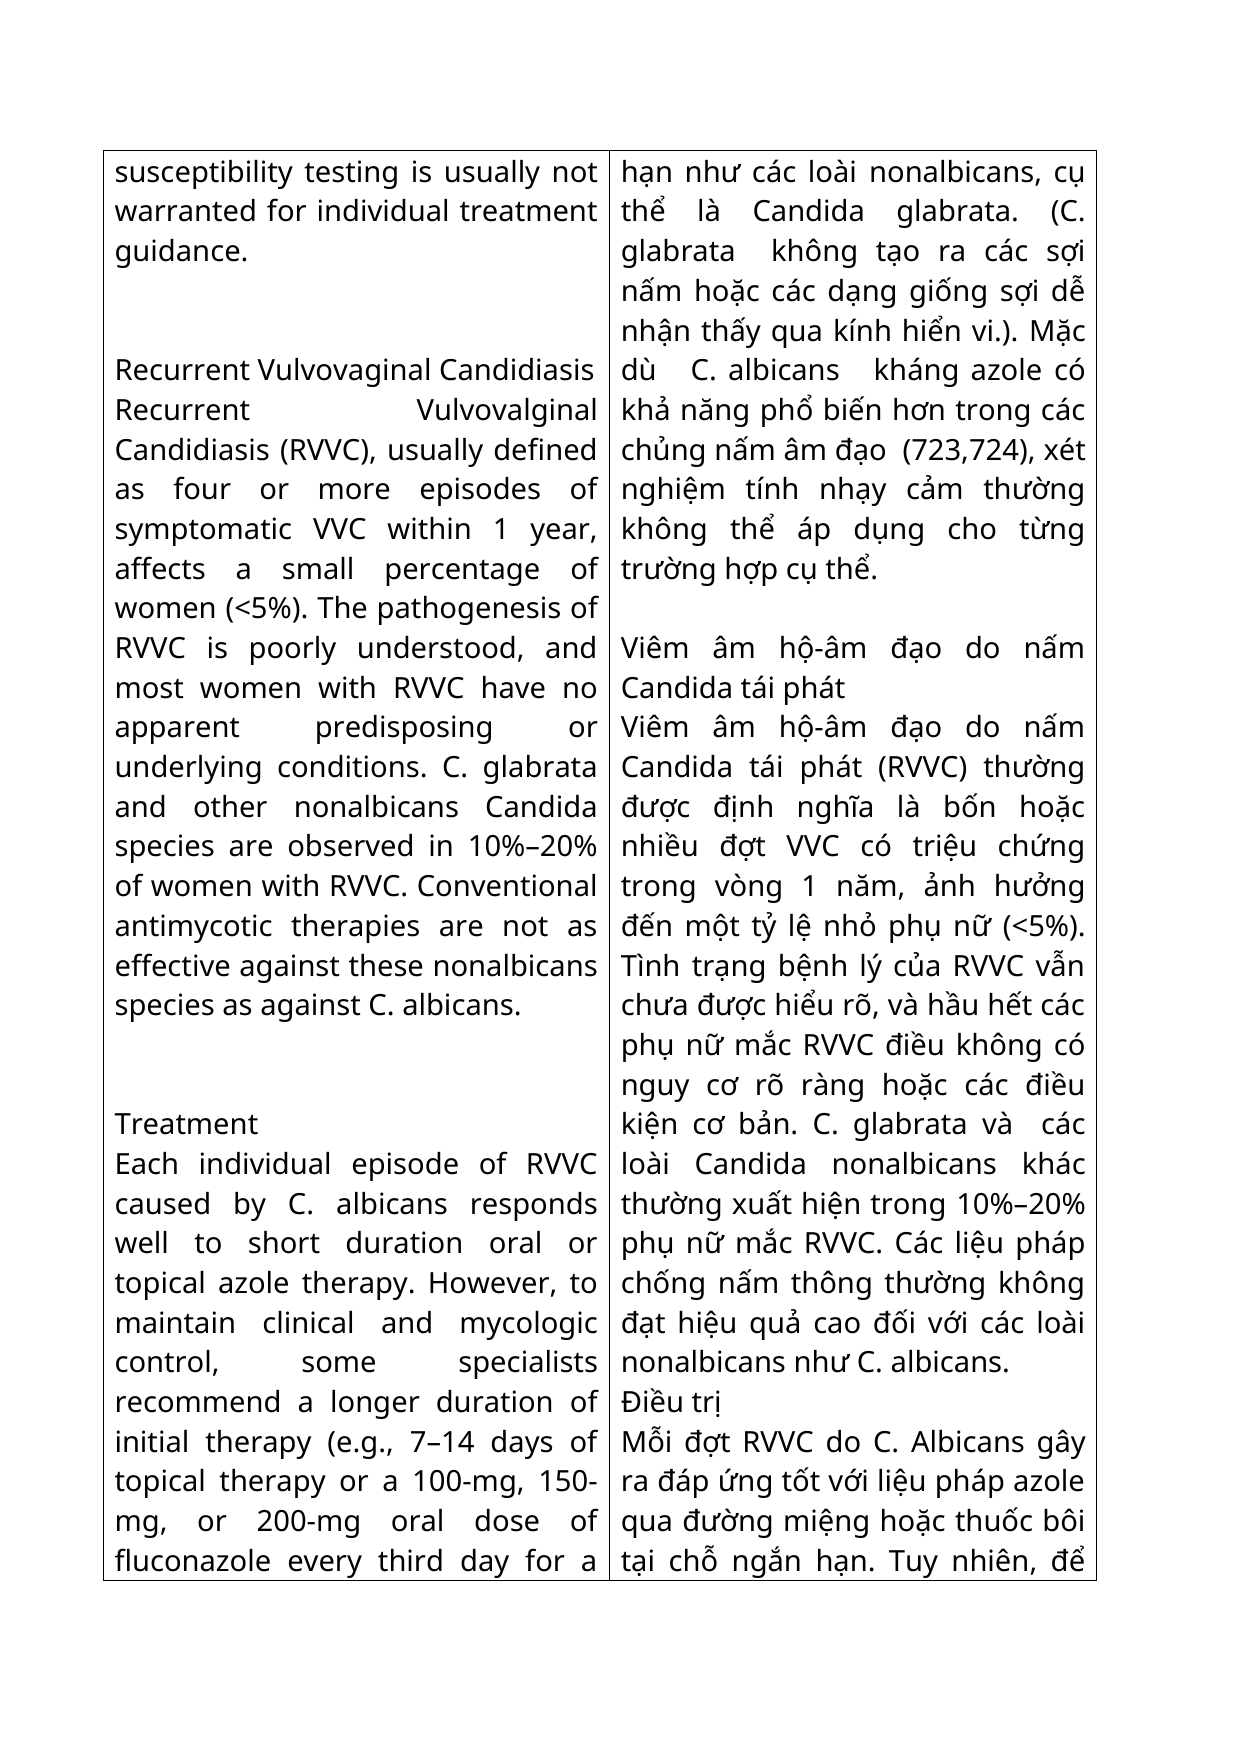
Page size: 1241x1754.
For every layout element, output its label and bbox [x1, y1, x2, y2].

table_header [610, 151, 1096, 1580]
table_header [104, 151, 609, 1580]
